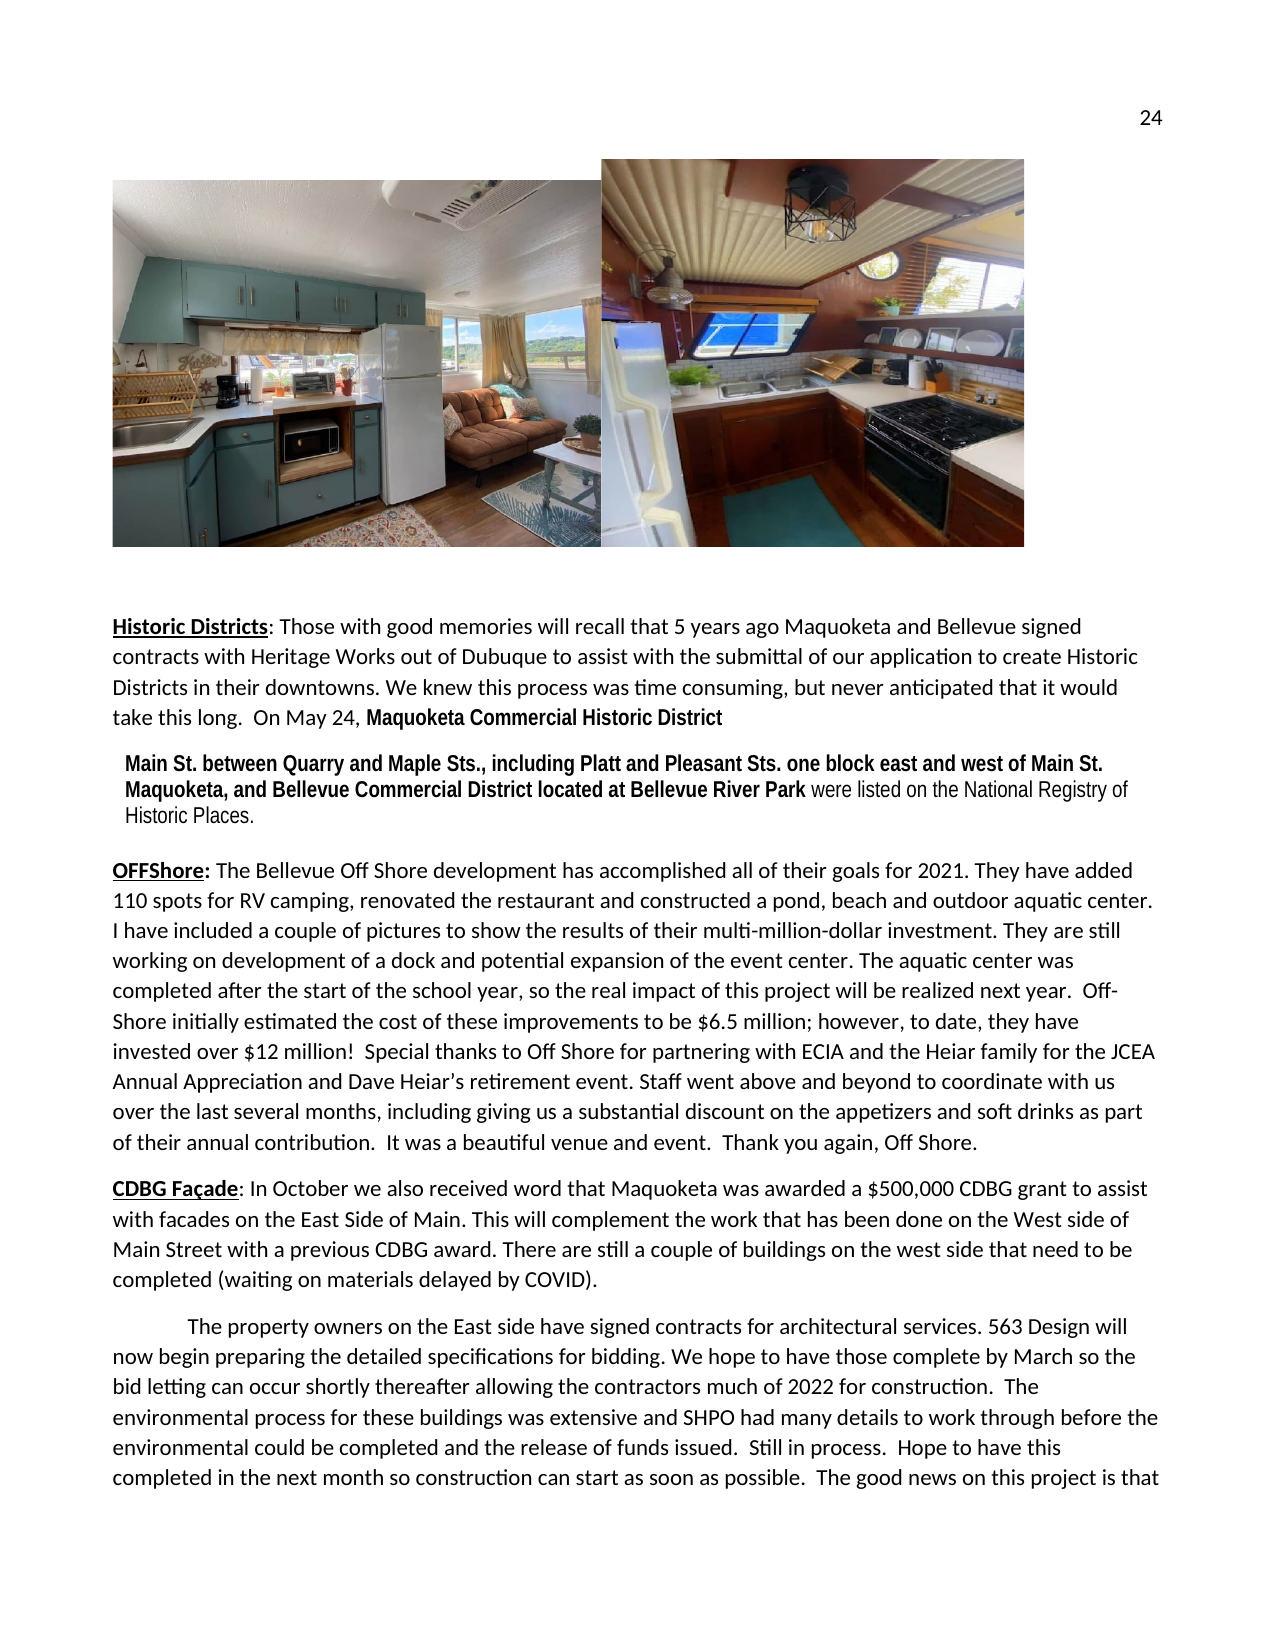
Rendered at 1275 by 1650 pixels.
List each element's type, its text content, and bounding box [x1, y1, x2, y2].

text CDBG Façade: In October we also received word that Maquoketa was awarded a $500,000 CDBG grant to assist with facades on the East Side of Main. This will complement the work that has been done on the West side of Main Street with a previous CDBG award. There are still a couple of buildings on the west side that need to be completed (waiting on materials delayed by COVID). [112, 1174, 1162, 1293]
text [112, 1312, 1162, 1491]
text Main St. between Quarry and Maple Sts., including Platt and Pleasant Sts. one block east and west of Main St. Maquoketa, and Bellevue Commercial District located at Bellevue River Park were listed on the National Registry of Historic Places. [125, 750, 1162, 829]
text OFFShore: The Bellevue Off Shore development has accomplished all of their goals for 2021. They have added 110 spots for RV camping, renovated the restaurant and constructed a pond, beach and outdoor aquatic center. I have included a couple of pictures to show the results of their multi-million-dollar investment. They are still working on development of a dock and potential expansion of the event center. The aquatic center was completed after the start of the school year, so the real impact of this project will be realized next year. Off-Shore initially estimated the cost of these improvements to be $6.5 million; however, to date, they have invested over $12 million! Special thanks to Off Shore for partnering with ECIA and the Heiar family for the JCEA Annual Appreciation and Dave Heiar’s retirement event. Staff went above and beyond to coordinate with us over the last several months, including giving us a substantial discount on the appetizers and soft drinks as part of their annual contribution. It was a beautiful venue and event. Thank you again, Off Shore. [112, 856, 1162, 1156]
picture [112, 159, 1025, 547]
text Historic Districts: Those with good memories will recall that 5 years ago Maquoketa and Bellevue signed contracts with Heritage Works out of Dubuque to assist with the submittal of our application to create Historic Districts in their downtowns. We knew this process was time consuming, but never anticipated that it would take this long. On May 24, Maquoketa Commercial Historic District [112, 612, 1162, 731]
